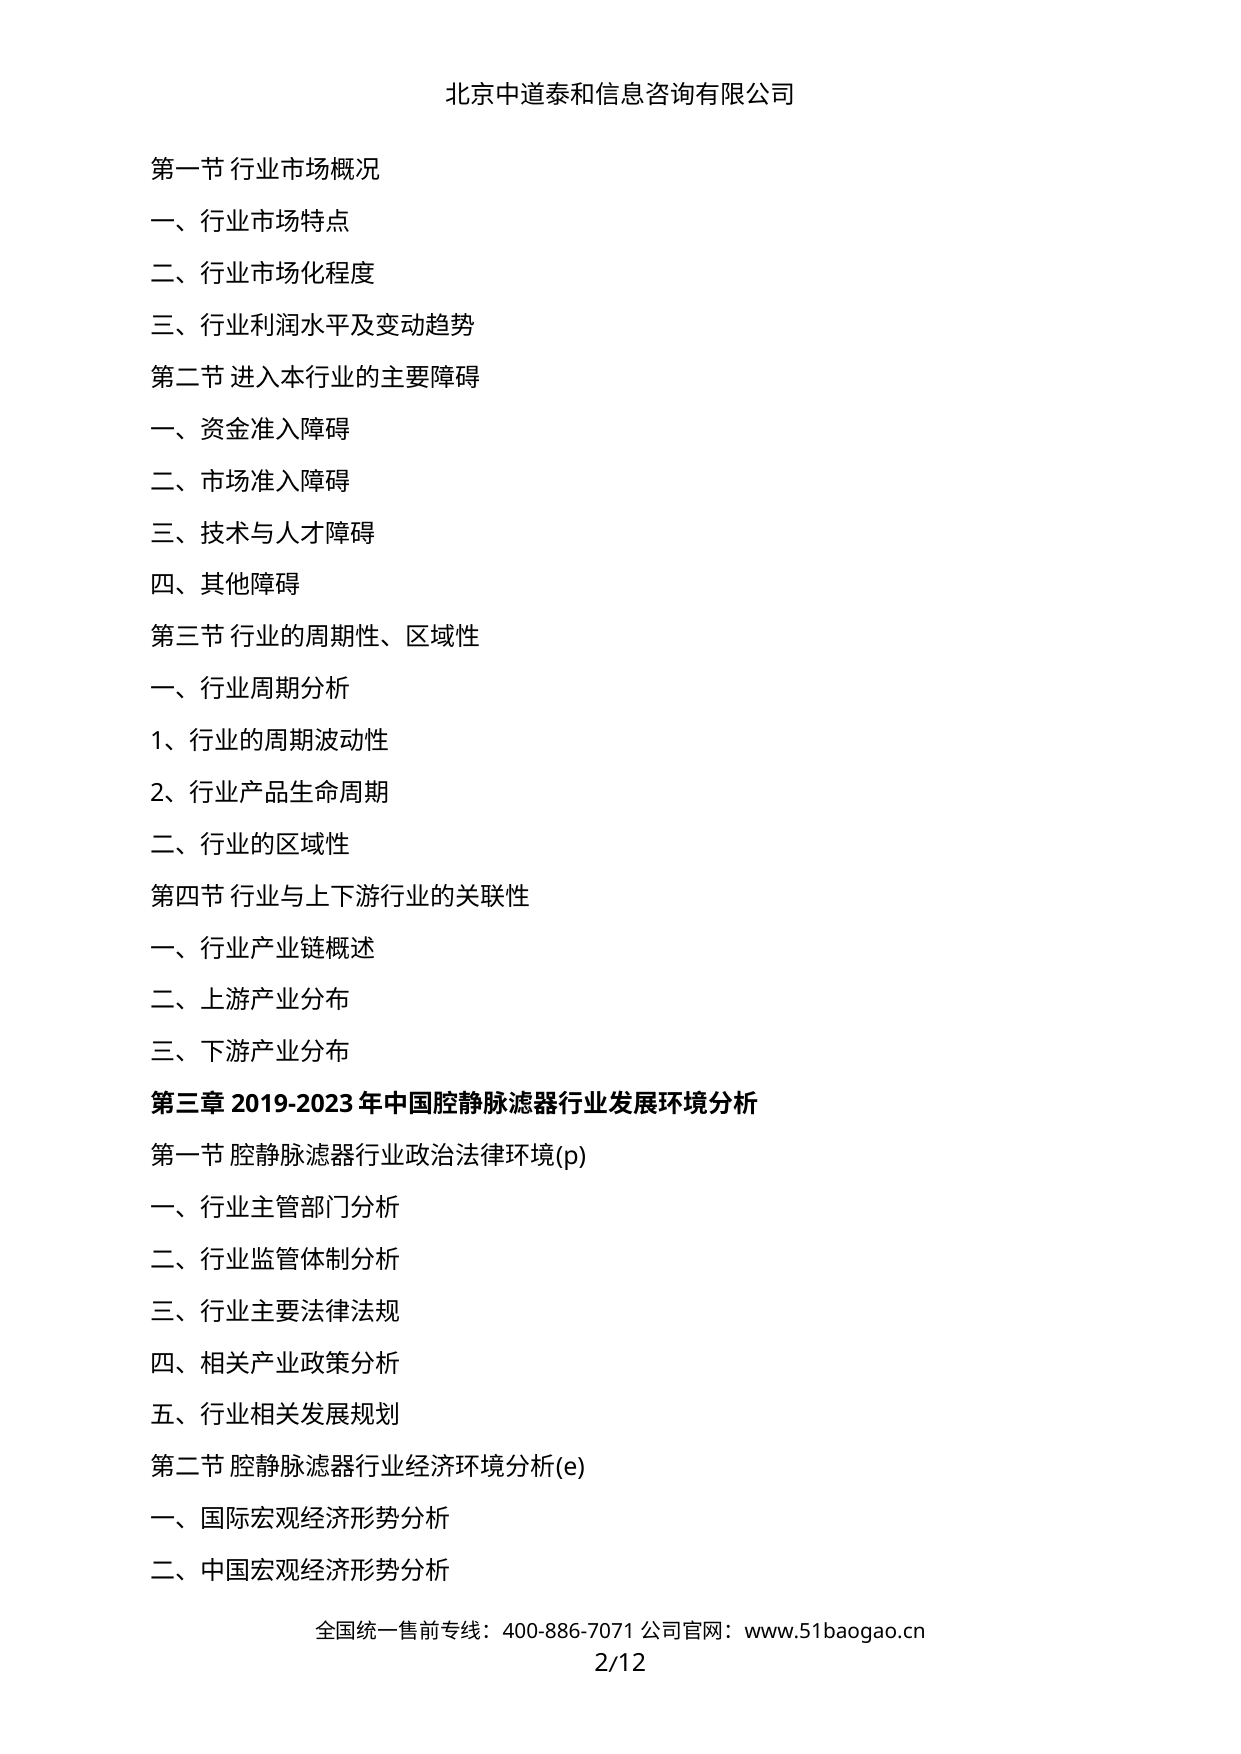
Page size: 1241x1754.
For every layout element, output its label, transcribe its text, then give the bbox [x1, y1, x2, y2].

text 二、市场准入障碍 [150, 461, 1090, 497]
text 第二节 进入本行业的主要障碍 [150, 357, 1090, 394]
text 四、相关产业政策分析 [150, 1343, 1090, 1379]
text 二、行业监管体制分析 [150, 1239, 1090, 1276]
text 第三章 2019-2023年中国腔静脉滤器行业发展环境分析 [150, 1084, 1090, 1120]
text 一、行业主管部门分析 [150, 1187, 1090, 1224]
text 一、资金准入障碍 [150, 409, 1090, 446]
text 1、行业的周期波动性 [150, 721, 1090, 757]
text 四、其他障碍 [150, 565, 1090, 601]
text 二、中国宏观经济形势分析 [150, 1551, 1090, 1587]
text 一、行业市场特点 [150, 202, 1090, 238]
text 一、行业产业链概述 [150, 928, 1090, 964]
text 一、国际宏观经济形势分析 [150, 1499, 1090, 1535]
text 三、行业主要法律法规 [150, 1291, 1090, 1327]
text 三、下游产业分布 [150, 1032, 1090, 1068]
text 三、技术与人才障碍 [150, 513, 1090, 549]
text 二、行业市场化程度 [150, 254, 1090, 290]
text 二、上游产业分布 [150, 980, 1090, 1016]
text 第三节 行业的周期性、区域性 [150, 617, 1090, 653]
text 第一节 行业市场概况 [150, 150, 1090, 186]
text 第四节 行业与上下游行业的关联性 [150, 876, 1090, 912]
text 三、行业利润水平及变动趋势 [150, 306, 1090, 342]
text 2、行业产品生命周期 [150, 772, 1090, 809]
text 第二节 腔静脉滤器行业经济环境分析(e) [150, 1447, 1090, 1483]
text 五、行业相关发展规划 [150, 1395, 1090, 1431]
text 第一节 腔静脉滤器行业政治法律环境(p) [150, 1136, 1090, 1172]
text 二、行业的区域性 [150, 824, 1090, 861]
text 一、行业周期分析 [150, 669, 1090, 705]
